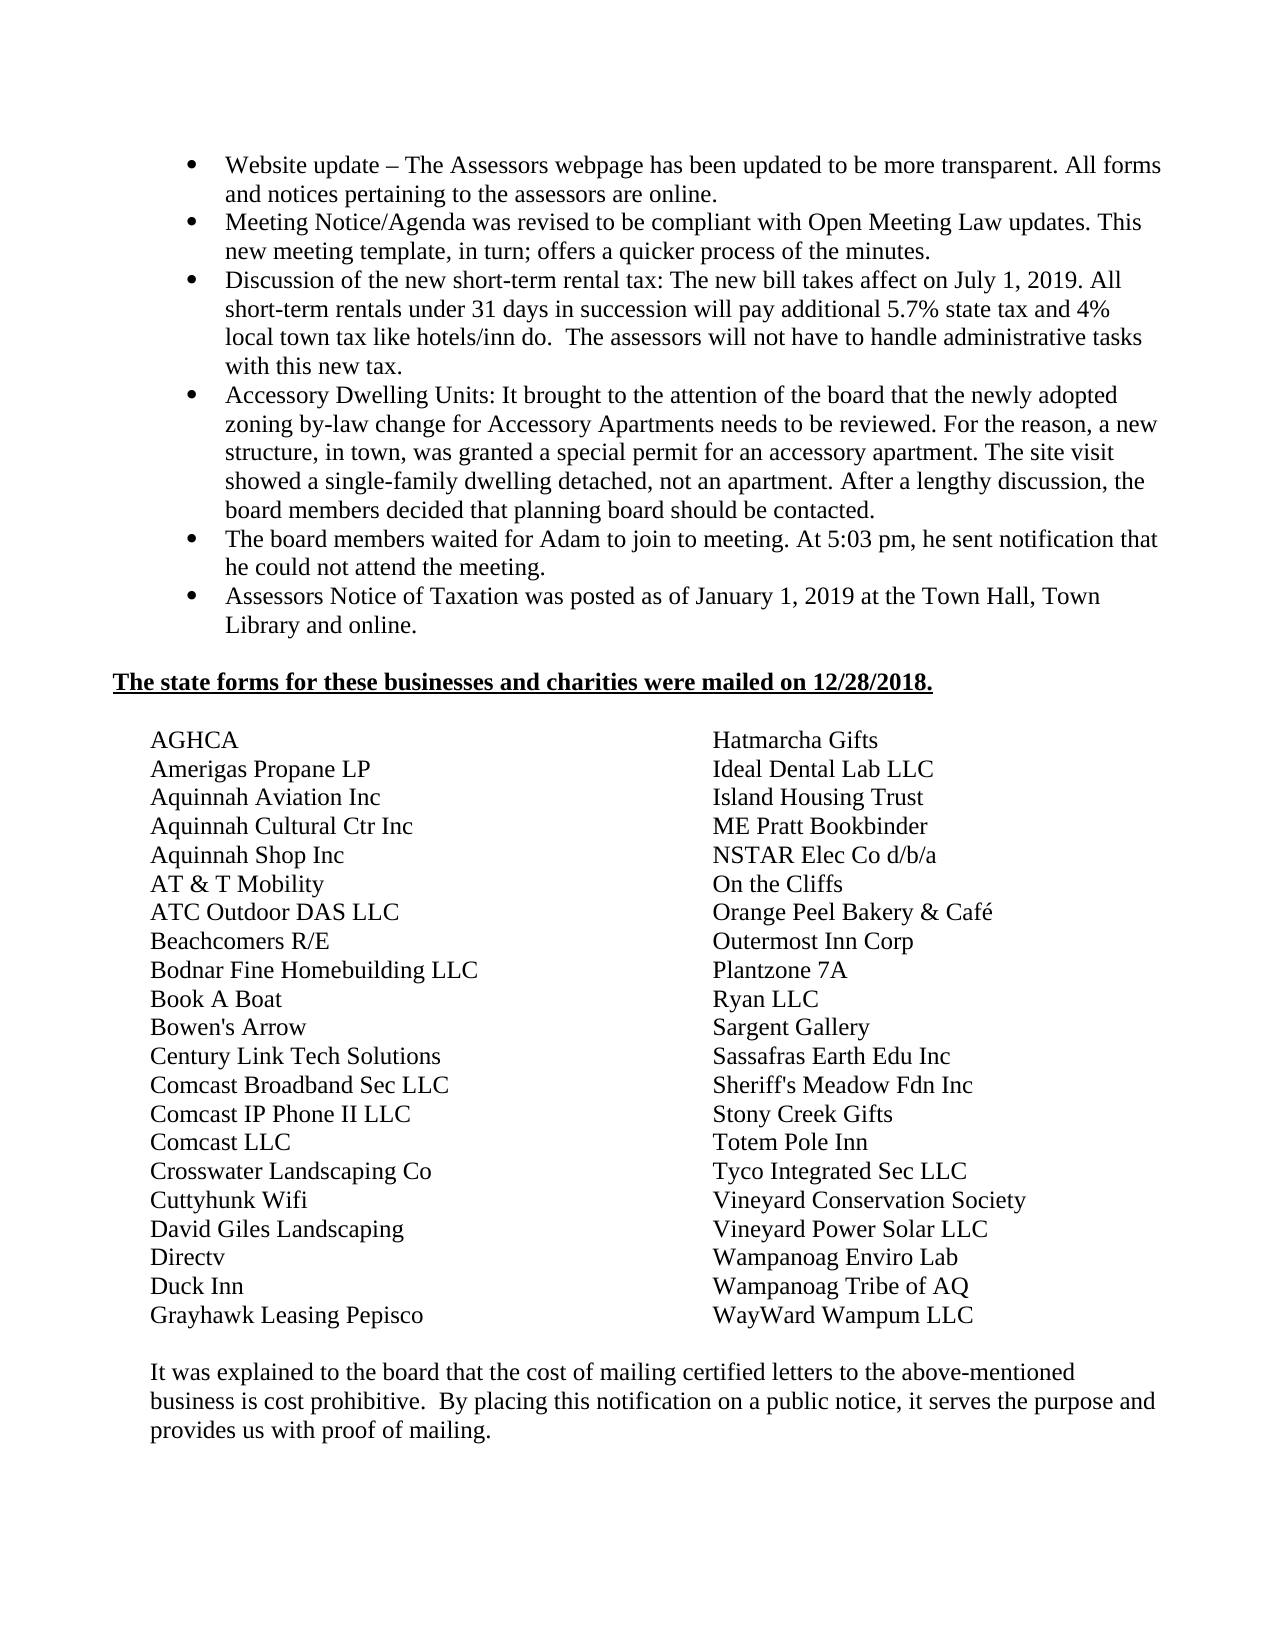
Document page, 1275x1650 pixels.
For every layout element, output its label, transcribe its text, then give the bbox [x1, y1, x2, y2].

text Totem Pole Inn [712, 1127, 1162, 1156]
text Bowen's Arrow [150, 1012, 600, 1041]
text David Giles Landscaping [150, 1214, 600, 1242]
text Amerigas Propane LP [150, 754, 600, 782]
text On the Cliffs [712, 869, 1162, 897]
text Crosswater Landscaping Co [150, 1156, 600, 1185]
text Wampanoag Enviro Lab [712, 1242, 1162, 1271]
text Comcast IP Phone II LLC [150, 1099, 600, 1127]
list Website update – The Assessors webpage has been updated to be more transparent. All forms and notices pertaining to the assessors are online. [187, 150, 1162, 207]
text Vineyard Power Solar LLC [712, 1214, 1162, 1242]
text Plantzone 7A [712, 955, 1162, 984]
list The board members waited for Adam to join to meeting. At 5:03 pm, he sent notification that he could not attend the meeting. [187, 524, 1162, 581]
text Aquinnah Shop Inc [150, 840, 600, 869]
text Comcast LLC [150, 1127, 600, 1156]
list Accessory Dwelling Units: It brought to the attention of the board that the newly adopted zoning by-law change for Accessory Apartments needs to be reviewed. For the reason, a new structure, in town, was granted a special permit for an accessory apartment. The site visit showed a single-family dwelling detached, not an apartment. After a lengthy discussion, the board members decided that planning board should be contacted. [187, 380, 1162, 524]
list Discussion of the new short-term rental tax: The new bill takes affect on July 1, 2019. All short-term rentals under 31 days in succession will pay additional 5.7% state tax and 4% local town tax like hotels/inn do. The assessors will not have to handle administrative tasks with this new tax. [187, 265, 1162, 380]
text Aquinnah Cultural Ctr Inc [150, 811, 600, 840]
list Assessors Notice of Taxation was posted as of January 1, 2019 at the Town Hall, Town Library and online. [187, 581, 1162, 639]
text Outermost Inn Corp [712, 926, 1162, 955]
text Stony Creek Gifts [712, 1099, 1162, 1127]
text Tyco Integrated Sec LLC [712, 1156, 1162, 1185]
text AT & T Mobility [150, 869, 600, 897]
text WayWard Wampum LLC [712, 1300, 1162, 1329]
text Ryan LLC [712, 984, 1162, 1012]
text Book A Boat [150, 984, 600, 1012]
text Hatmarcha Gifts [712, 725, 1162, 754]
list Meeting Notice/Agenda was revised to be compliant with Open Meeting Law updates. This new meeting template, in turn; offers a quicker process of the minutes. [187, 207, 1162, 265]
text Comcast Broadband Sec LLC [150, 1070, 600, 1099]
text Directv [150, 1242, 600, 1271]
text Island Housing Trust [712, 782, 1162, 811]
text The state forms for these businesses and charities were mailed on 12/28/2018. [112, 667, 1162, 696]
text It was explained to the board that the cost of mailing certified letters to the above-mentioned business is cost prohibitive. By placing this notification on a public notice, it serves the purpose and provides us with proof of mailing. [150, 1357, 1162, 1444]
text Bodnar Fine Homebuilding LLC [150, 955, 600, 984]
text Sassafras Earth Edu Inc [712, 1041, 1162, 1070]
text Grayhawk Leasing Pepisco [150, 1300, 600, 1329]
text Duck Inn [150, 1271, 600, 1300]
text Aquinnah Aviation Inc [150, 782, 600, 811]
text Century Link Tech Solutions [150, 1041, 600, 1070]
text Wampanoag Tribe of AQ [712, 1271, 1162, 1300]
text Cuttyhunk Wifi [150, 1185, 600, 1214]
text Vineyard Conservation Society [712, 1185, 1162, 1214]
text Ideal Dental Lab LLC [712, 754, 1162, 782]
text ATC Outdoor DAS LLC [150, 897, 600, 926]
text Sheriff's Meadow Fdn Inc [712, 1070, 1162, 1099]
text ME Pratt Bookbinder [712, 811, 1162, 840]
text Orange Peel Bakery & Café [712, 897, 1162, 926]
text Sargent Gallery [712, 1012, 1162, 1041]
text Beachcomers R/E [150, 926, 600, 955]
text NSTAR Elec Co d/b/a [712, 840, 1162, 869]
text AGHCA [150, 725, 600, 754]
